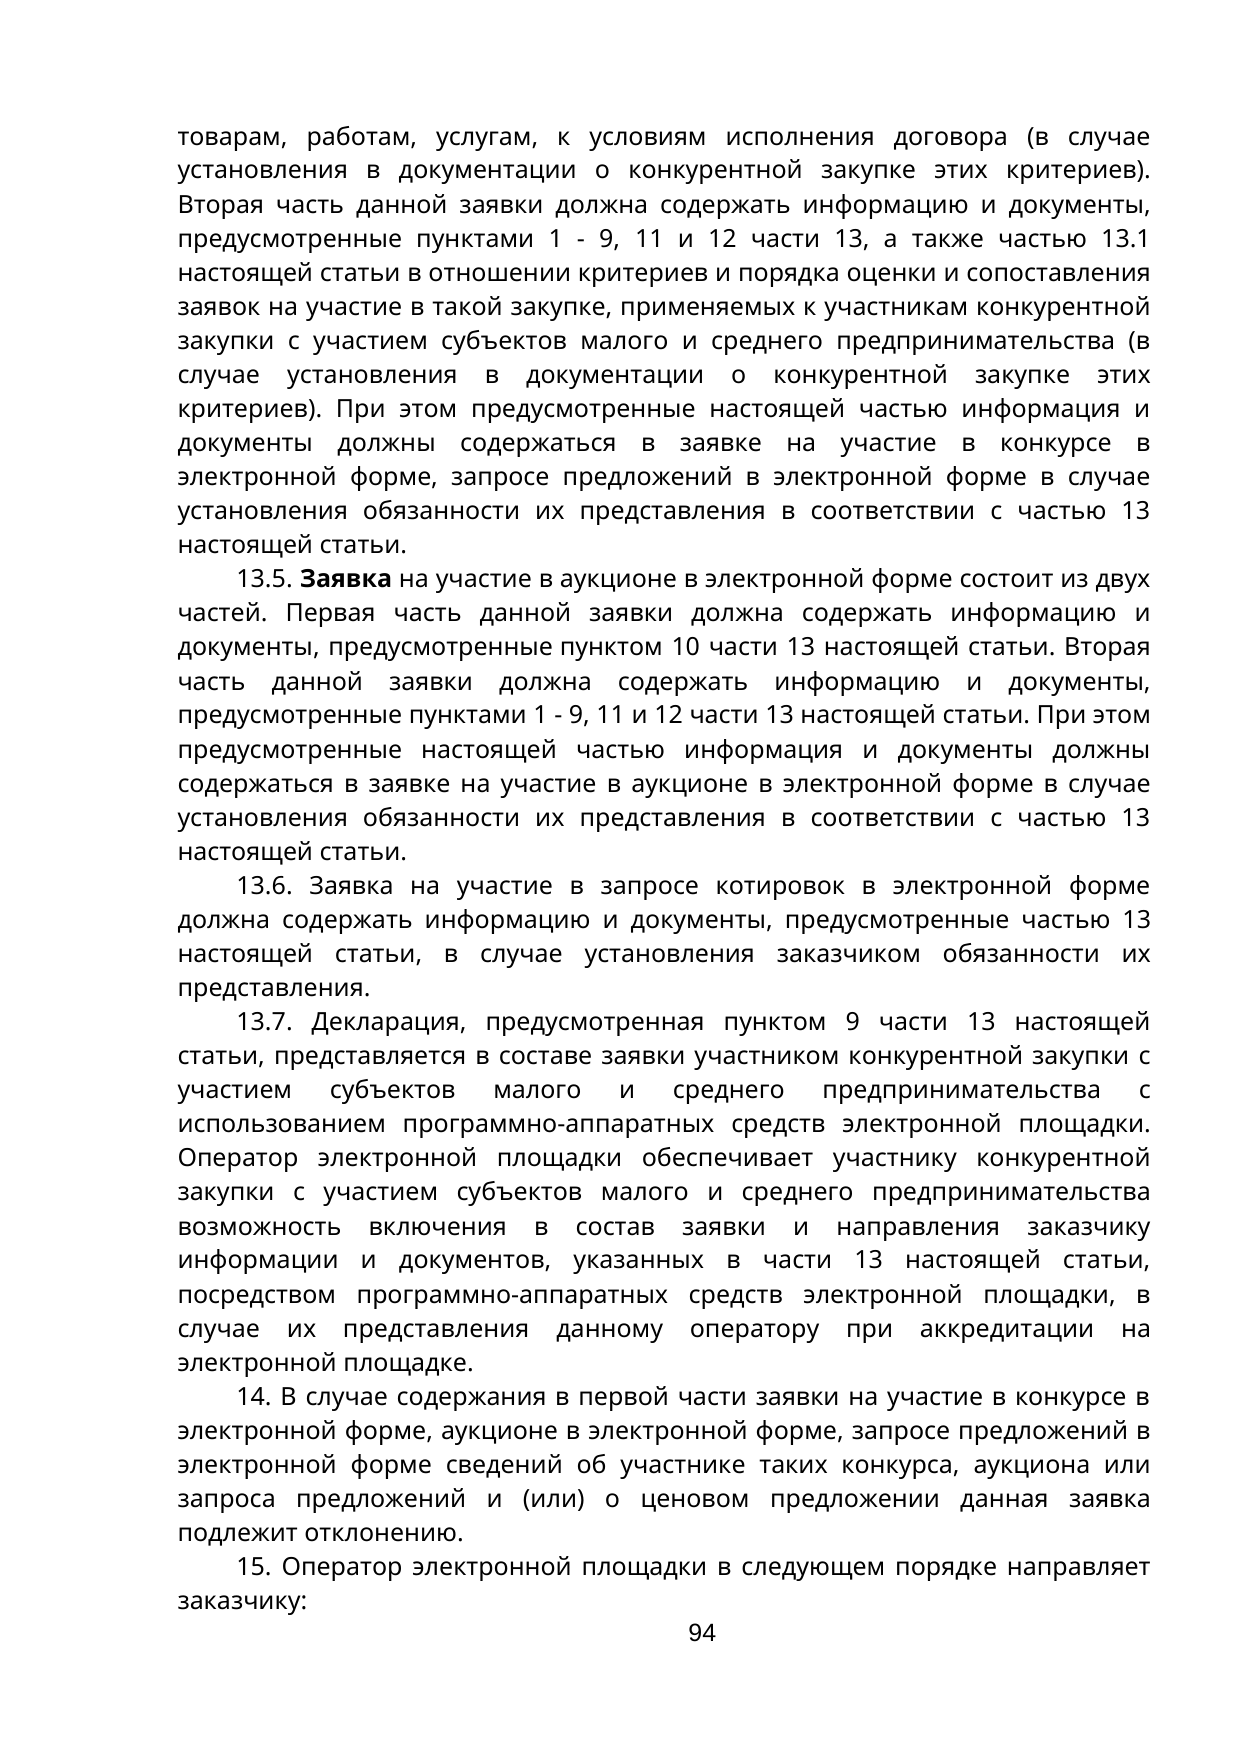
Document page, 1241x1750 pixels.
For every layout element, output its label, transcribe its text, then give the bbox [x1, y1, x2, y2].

text 14. В случае содержания в первой части заявки на участие в конкурсе в электронной форме, аукционе в электронной форме, запросе предложений в электронной форме сведений об участнике таких конкурса, аукциона или запроса предложений и (или) о ценовом предложении данная заявка подлежит отклонению. [177, 1378, 1152, 1549]
text 13.5. Заявка на участие в аукционе в электронной форме состоит из двух частей. Первая часть данной заявки должна содержать информацию и документы, предусмотренные пунктом 10 части 13 настоящей статьи. Вторая часть данной заявки должна содержать информацию и документы, предусмотренные пунктами 1 - 9, 11 и 12 части 13 настоящей статьи. При этом предусмотренные настоящей частью информация и документы должны содержаться в заявке на участие в аукционе в электронной форме в случае установления обязанности их представления в соответствии с частью 13 настоящей статьи. [177, 561, 1152, 867]
text 15. Оператор электронной площадки в следующем порядке направляет заказчику: [177, 1549, 1152, 1617]
text 13.6. Заявка на участие в запросе котировок в электронной форме должна содержать информацию и документы, предусмотренные частью 13 настоящей статьи, в случае установления заказчиком обязанности их представления. [177, 867, 1152, 1004]
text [177, 118, 1152, 561]
text 13.7. Декларация, предусмотренная пунктом 9 части 13 настоящей статьи, представляется в составе заявки участником конкурентной закупки с участием субъектов малого и среднего предпринимательства с использованием программно-аппаратных средств электронной площадки. Оператор электронной площадки обеспечивает участнику конкурентной закупки с участием субъектов малого и среднего предпринимательства возможность включения в состав заявки и направления заказчику информации и документов, указанных в части 13 настоящей статьи, посредством программно-аппаратных средств электронной площадки, в случае их представления данному оператору при аккредитации на электронной площадке. [177, 1004, 1152, 1378]
